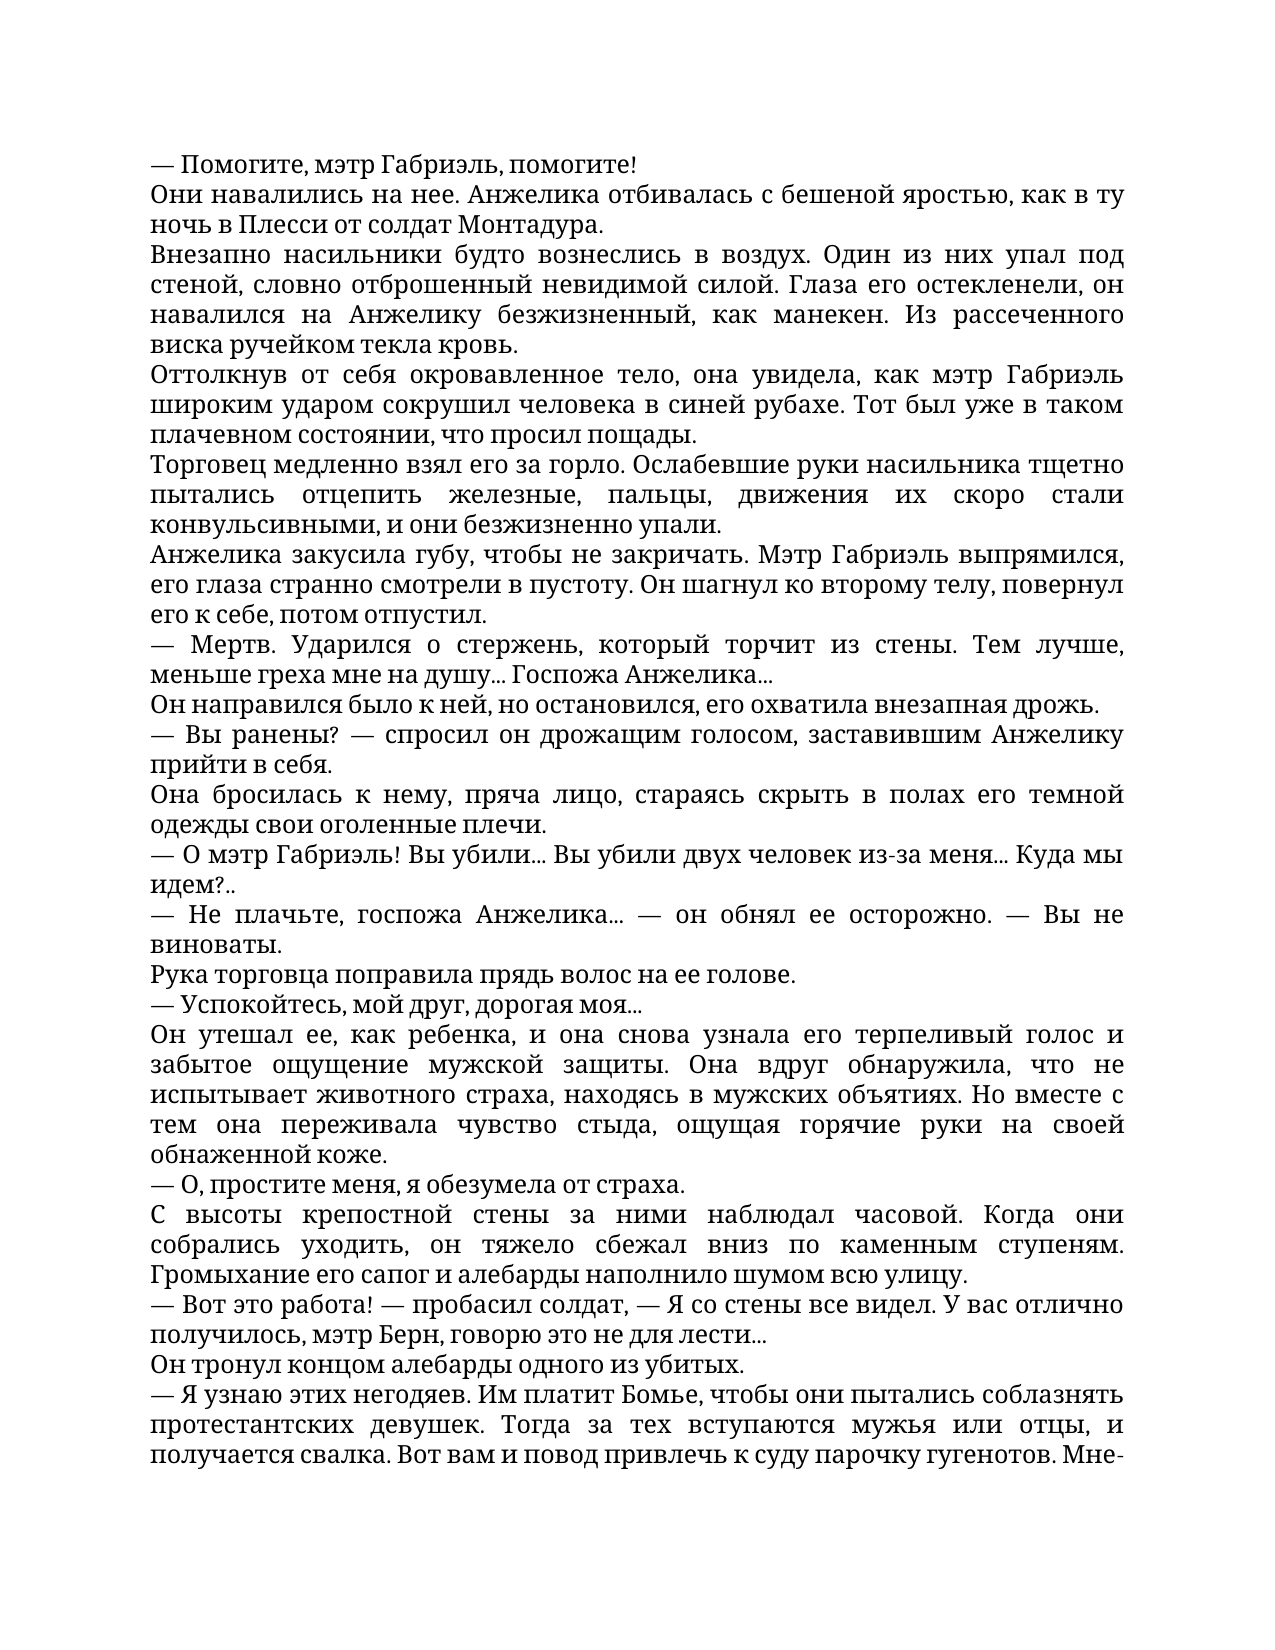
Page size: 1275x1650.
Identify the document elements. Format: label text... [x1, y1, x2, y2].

text Он направился было к ней, но остановился, его охватила внезапная дрожь. [150, 690, 1125, 720]
text Оттолкнув от себя окровавленное тело, она увидела, как мэтр Габриэль широким ударом сокрушил человека в синей рубахе. Тот был уже в таком плачевном состоянии, что просил пощады. [150, 360, 1125, 450]
text — Не плачьте, госпожа Анжелика... — он обнял ее осторожно. — Вы не виноваты. [150, 900, 1125, 960]
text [150, 1380, 1125, 1470]
text Он тронул концом алебарды одного из убитых. [150, 1350, 1125, 1380]
text — Вот это работа! — пробасил солдат, — Я со стены все видел. У вас отлично получилось, мэтр Берн, говорю это не для лести... [150, 1290, 1125, 1350]
text — Вы ранены? — спросил он дрожащим голосом, заставившим Анжелику прийти в себя. [150, 720, 1125, 780]
text Она бросилась к нему, пряча лицо, стараясь скрыть в полах его темной одежды свои оголенные плечи. [150, 780, 1125, 840]
text Анжелика закусила губу, чтобы не закричать. Мэтр Габриэль выпрямился, его глаза странно смотрели в пустоту. Он шагнул ко второму телу, повернул его к себе, потом отпустил. [150, 540, 1125, 630]
text — О, простите меня, я обезумела от страха. [150, 1170, 1125, 1200]
text Он утешал ее, как ребенка, и она снова узнала его терпеливый голос и забытое ощущение мужской защиты. Она вдруг обнаружила, что не испытывает животного страха, находясь в мужских объятиях. Но вместе с тем она переживала чувство стыда, ощущая горячие руки на своей обнаженной коже. [150, 1020, 1125, 1170]
text Внезапно насильники будто вознеслись в воздух. Один из них упал под стеной, словно отброшенный невидимой силой. Глаза его остекленели, он навалился на Анжелику безжизненный, как манекен. Из рассеченного виска ручейком текла кровь. [150, 240, 1125, 360]
text — Мертв. Ударился о стержень, который торчит из стены. Тем лучше, меньше греха мне на душу... Госпожа Анжелика... [150, 630, 1125, 690]
text — Успокойтесь, мой друг, дорогая моя... [150, 990, 1125, 1020]
text Рука торговца поправила прядь волос на ее голове. [150, 960, 1125, 990]
text Торговец медленно взял его за горло. Ослабевшие руки насильника тщетно пытались отцепить железные, пальцы, движения их скоро стали конвульсивными, и они безжизненно упали. [150, 450, 1125, 540]
text С высоты крепостной стены за ними наблюдал часовой. Когда они собрались уходить, он тяжело сбежал вниз по каменным ступеням. Громыхание его сапог и алебарды наполнило шумом всю улицу. [150, 1200, 1125, 1290]
text Они навалились на нее. Анжелика отбивалась с бешеной яростью, как в ту ночь в Плесси от солдат Монтадура. [150, 180, 1125, 240]
text — О мэтр Габриэль! Вы убили... Вы убили двух человек из-за меня... Куда мы идем?.. [150, 840, 1125, 900]
text — Помогите, мэтр Габриэль, помогите! [150, 150, 1125, 180]
